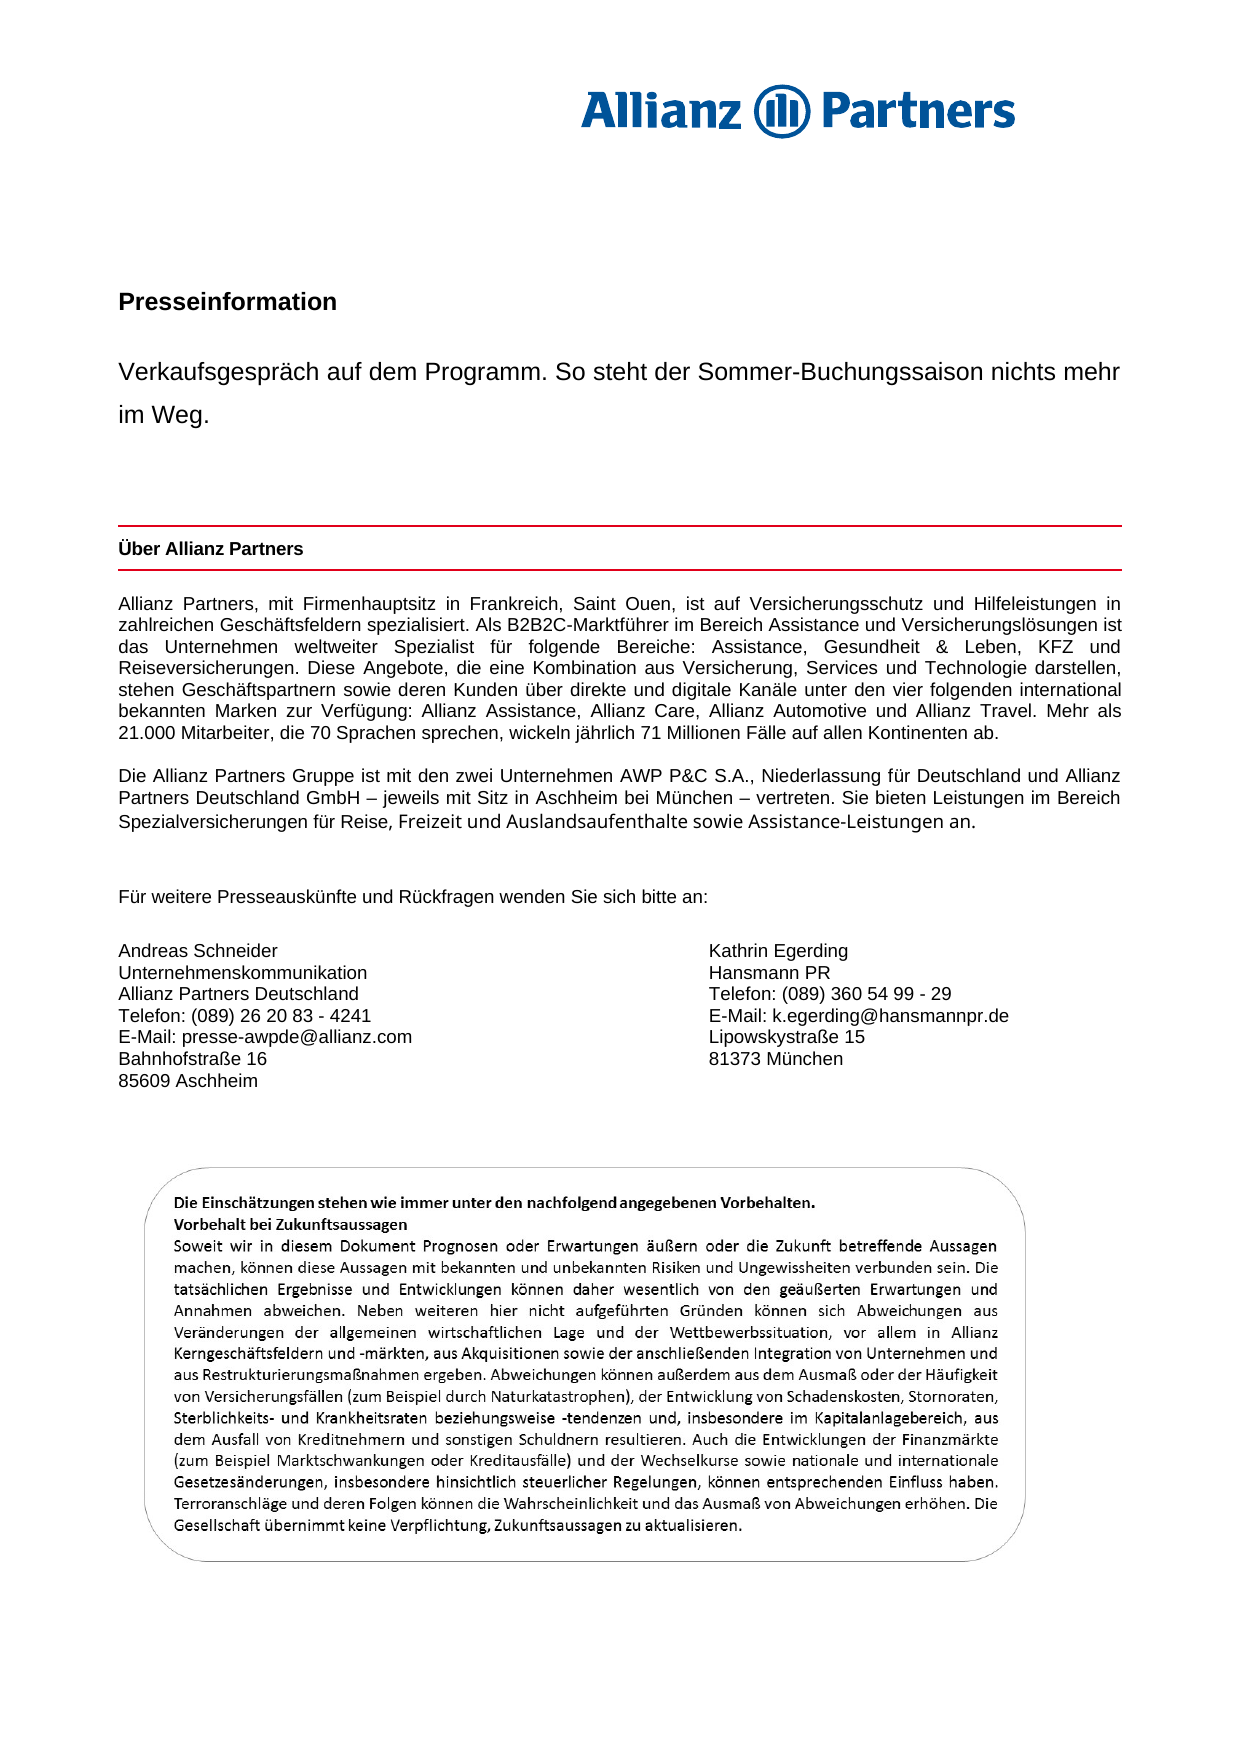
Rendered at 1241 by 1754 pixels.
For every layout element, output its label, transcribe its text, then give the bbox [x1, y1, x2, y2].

text Unternehmenskommunikation Hansmann PR [118, 962, 1122, 983]
text Andreas Schneider Kathrin Egerding [118, 940, 974, 962]
picture [118, 1139, 1046, 1569]
text 85609 Aschheim [118, 1069, 1122, 1091]
picture [661, 100, 716, 128]
text Bahnhofstraße 16 81373 München [118, 1048, 974, 1069]
picture [975, 100, 1015, 128]
text Allianz Partners Deutschland Telefon: (089) 360 54 99 - 29 [118, 983, 1122, 1005]
text Allianz Partners, mit Firmenhauptsitz in Frankreich, Saint Ouen, ist auf Versicherungsschutz und Hilfeleistungen in zahlreichen Geschäftsfeldern spezialisiert. Als B2B2C-Marktführer im Bereich Assistance und Versicherungslösungen ist das Unternehmen weltweiter Spezialist für folgende Bereiche: Assistance, Gesundheit & Leben, KFZ und Reiseversicherungen. Diese Angebote, die eine Kombination aus Versicherung, Services und Technologie darstellen, stehen Geschäftspartnern sowie deren Kunden über direkte und digitale Kanäle unter den vier folgenden international bekannten Marken zur Verfügung: Allianz Assistance, Allianz Care, Allianz Automotive und Allianz Travel. Mehr als 21.000 Mitarbeiter, die 70 Sprachen sprechen, wickeln jährlich 71 Millionen Fälle auf allen Kontinenten ab. [118, 592, 1122, 743]
picture [878, 100, 896, 127]
text Über Allianz Partners [118, 527, 1122, 569]
text Die Allianz Partners Gruppe ist mit den zwei Unternehmen AWP P&C S.A., Niederlassung für Deutschland und Allianz Partners Deutschland GmbH – jeweils mit Sitz in Aschheim bei München – vertreten. Sie bieten Leistungen im Bereich Spezialversicherungen für Reise, Freizeit und Auslandsaufenthalte sowie Assistance-Leistungen an. [118, 765, 1122, 833]
picture [947, 100, 972, 128]
picture [850, 100, 874, 128]
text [118, 385, 1122, 428]
picture [719, 101, 741, 129]
text Für weitere Presseauskünfte und Rückfragen wenden Sie sich bitte an: [118, 886, 1122, 908]
picture [920, 100, 944, 128]
text E-Mail: presse-awpde@allianz.com Lipowskystraße 15 [118, 1026, 1122, 1048]
text Telefon: (089) 26 20 83 - 4241 E-Mail: k.egerding@hansmannpr.de [118, 1005, 1122, 1026]
